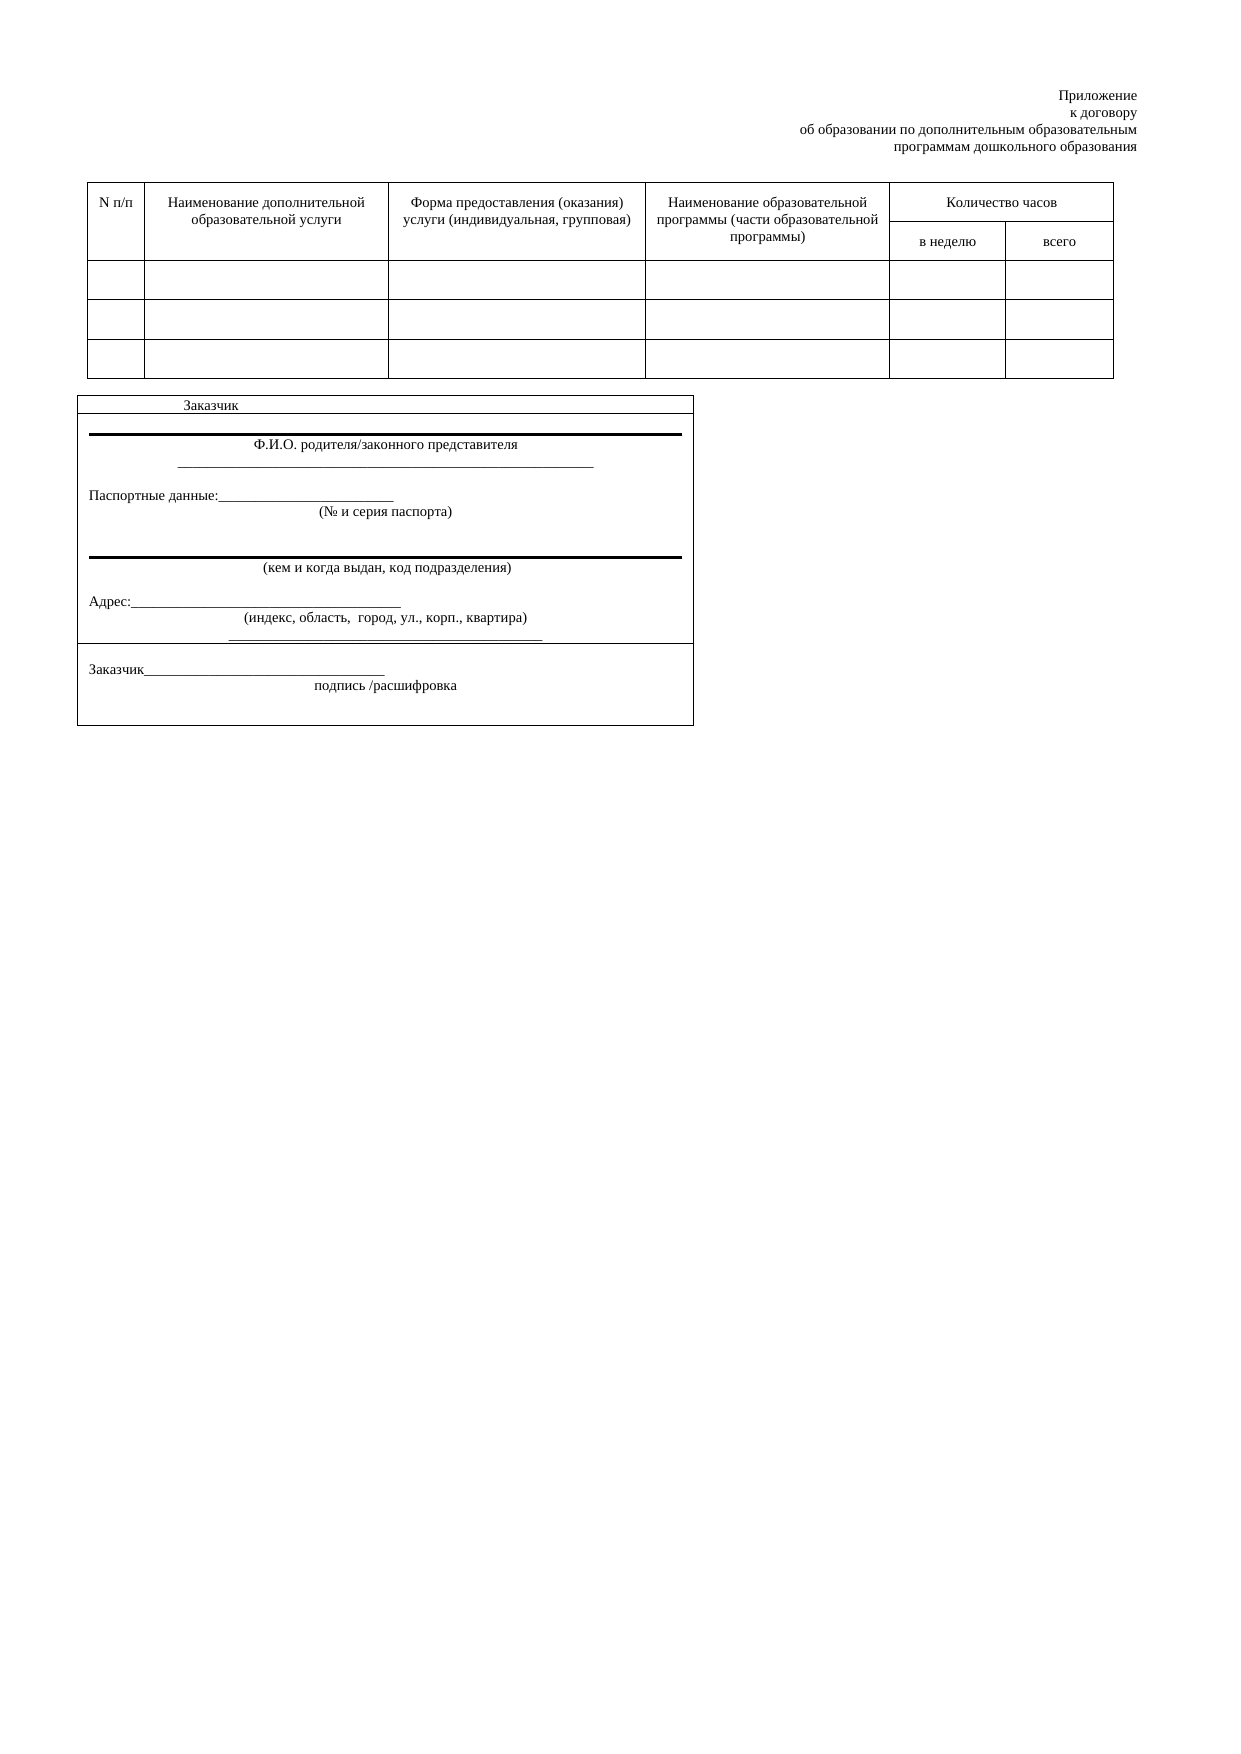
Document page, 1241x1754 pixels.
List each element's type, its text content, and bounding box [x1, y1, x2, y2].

table_cell [1006, 300, 1113, 338]
table_header Наименование дополнительной образовательной услуги [145, 183, 388, 260]
table_cell [389, 300, 645, 338]
table_header N п/п [88, 183, 144, 260]
table_cell [1006, 340, 1113, 377]
table_cell [145, 340, 388, 377]
table_cell [646, 300, 889, 338]
table_cell [646, 340, 889, 377]
table_header Форма предоставления (оказания) услуги (индивидуальная, групповая) [389, 183, 645, 260]
text об образовании по дополнительным образовательным [89, 121, 1137, 137]
table_cell [890, 300, 1005, 338]
table_cell [890, 340, 1005, 377]
table_cell [145, 261, 388, 299]
table_header Количество часов [890, 183, 1113, 221]
table_cell [389, 340, 645, 377]
table_cell [145, 300, 388, 338]
table_cell [88, 340, 144, 377]
table_cell Ф.И.О. родителя/законного представителя _________________________________________________________ Паспортные данные:________________________ (№ и серия паспорта) (кем и когда выдан, код подразделения) Адрес:_____________________________________ (индекс, область, город, ул., корп., квартира) ___________________________________________ [78, 414, 693, 643]
text Приложение [89, 87, 1137, 104]
text программам дошкольного образования [89, 137, 1137, 154]
table_cell [1006, 261, 1113, 299]
table_cell [646, 261, 889, 299]
text к договору [89, 104, 1137, 121]
table_header Наименование образовательной программы (части образовательной программы) [646, 183, 889, 260]
table_cell [890, 261, 1005, 299]
table_cell [389, 261, 645, 299]
table_cell Заказчик_________________________________ подпись /расшифровка [78, 644, 693, 725]
table_header Заказчик [78, 396, 693, 413]
table_cell в неделю [890, 222, 1005, 260]
table_cell всего [1006, 222, 1113, 260]
table_cell [88, 261, 144, 299]
table_cell [88, 300, 144, 338]
